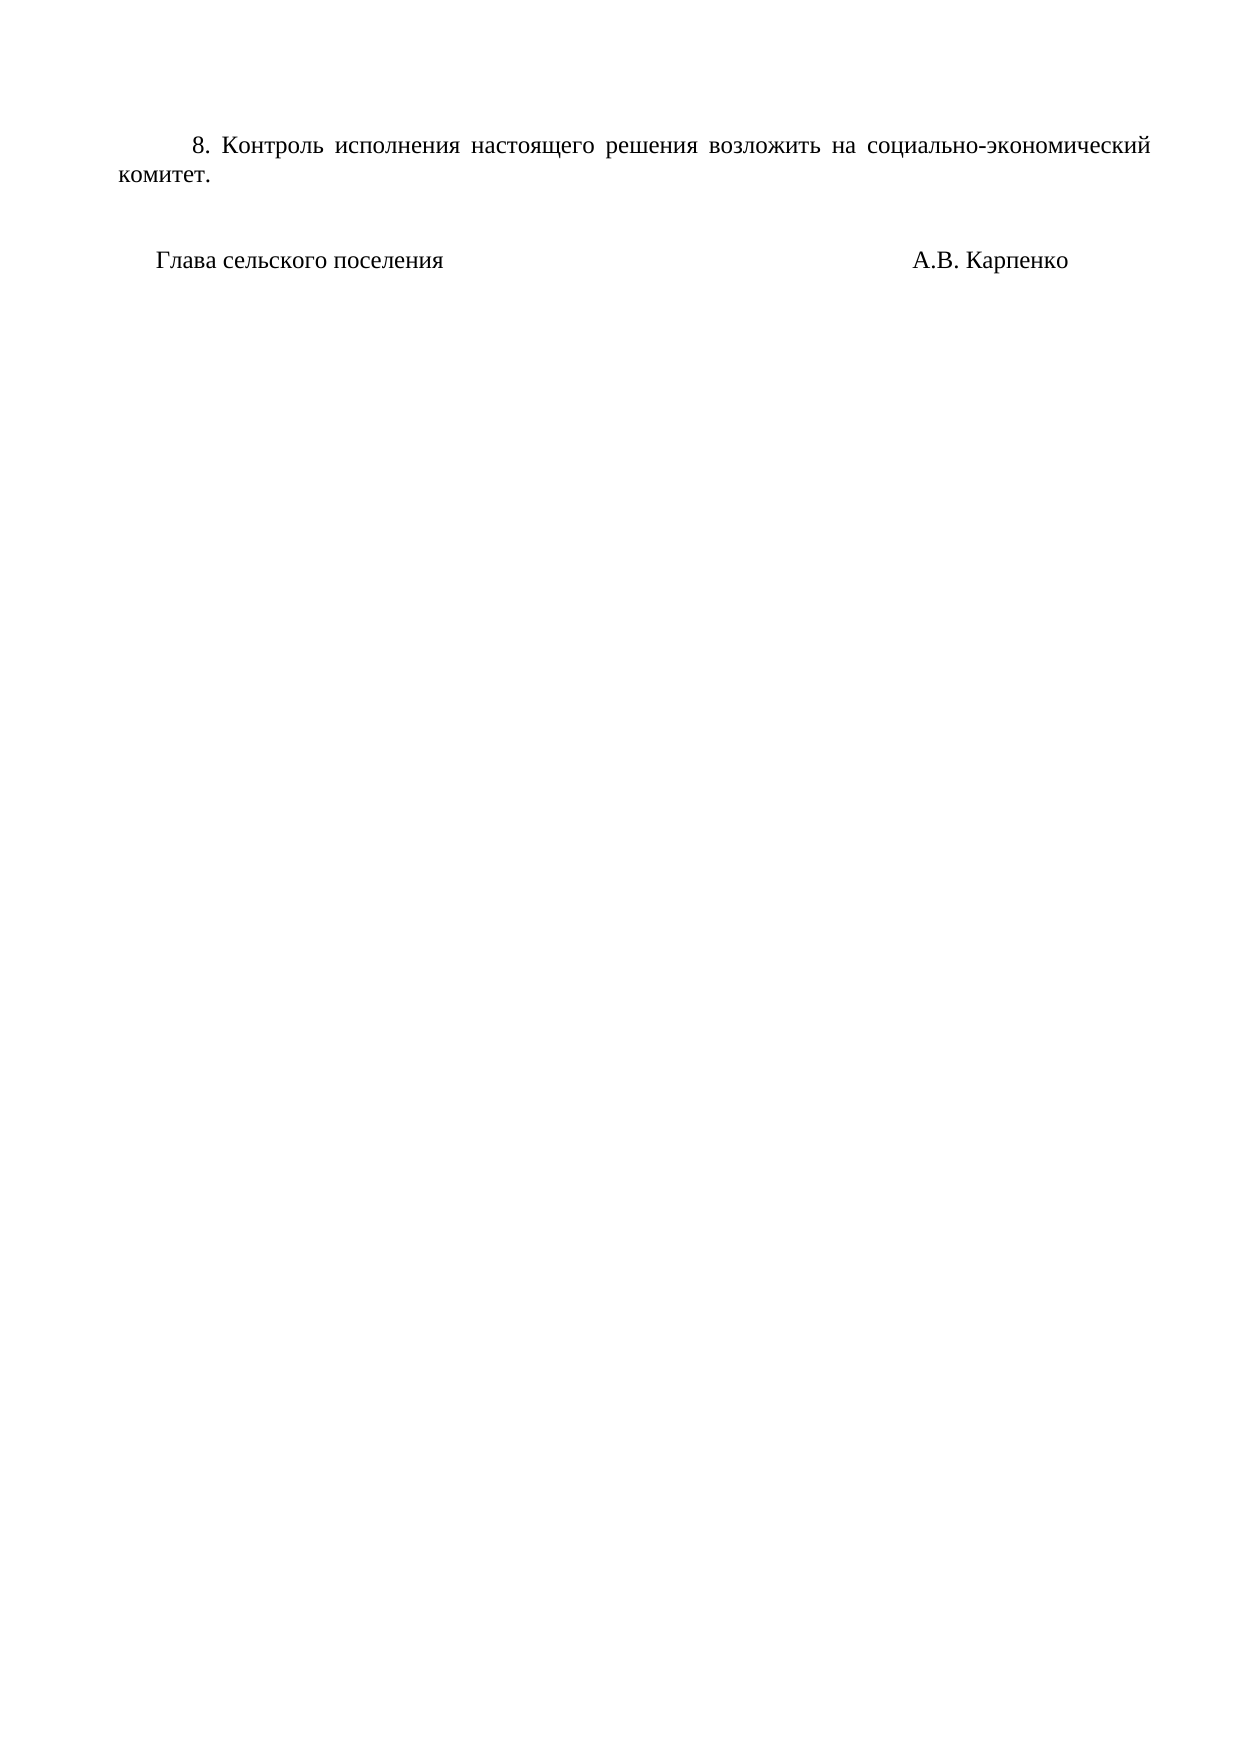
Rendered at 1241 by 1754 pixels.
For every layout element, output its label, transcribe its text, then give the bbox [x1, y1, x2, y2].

text 8. Контроль исполнения настоящего решения возложить на социально-экономический комитет. [118, 130, 1152, 187]
text Глава сельского поселения А.В. Карпенко [156, 245, 1152, 274]
